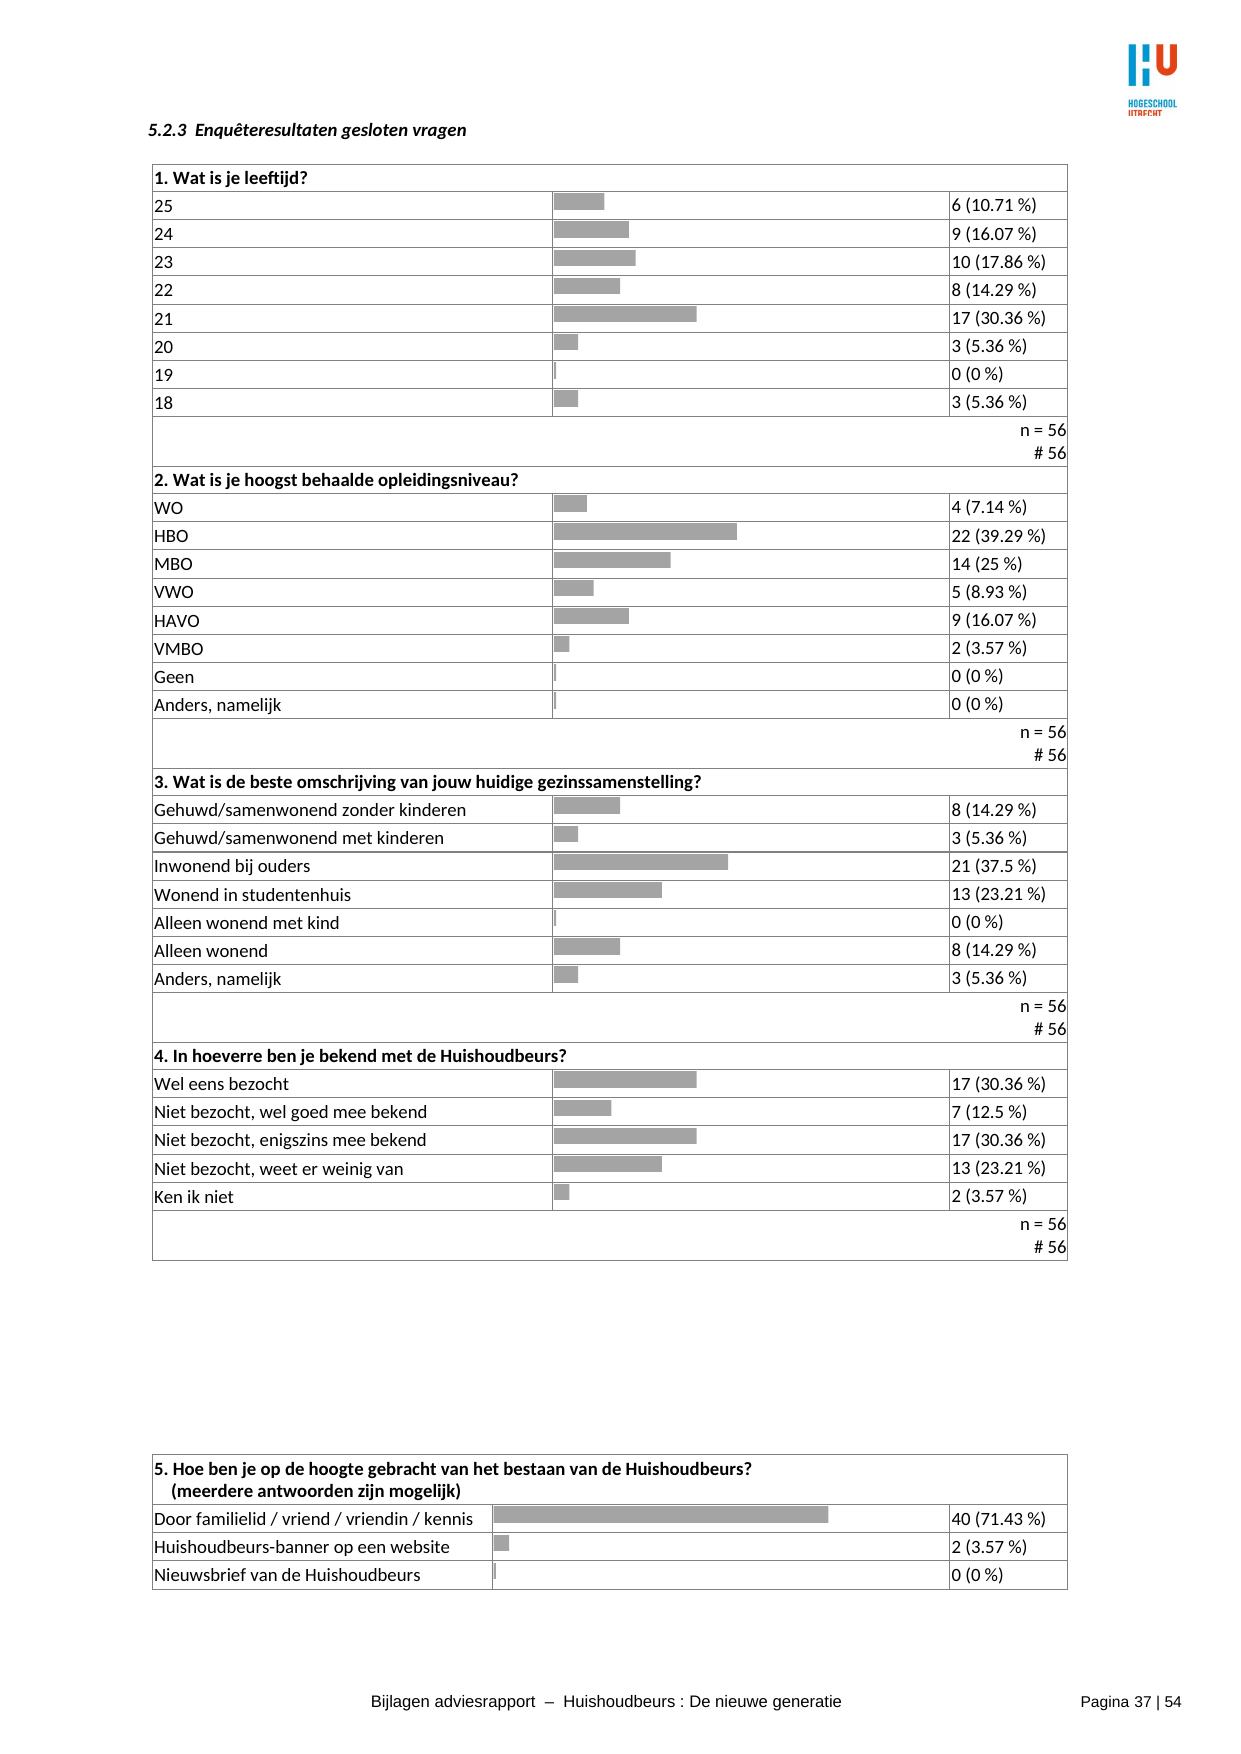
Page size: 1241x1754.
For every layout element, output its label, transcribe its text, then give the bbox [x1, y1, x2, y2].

table_cell 4 (7.14 %) [950, 494, 1067, 521]
table_cell [553, 333, 949, 360]
table_cell 21 [153, 305, 552, 332]
table_header 5. Hoe ben je op de hoogte gebracht van het bestaan van de Huishoudbeurs? (meerdere antwoorden zijn mogelijk) [153, 1455, 1067, 1504]
table_cell 40 (71.43 %) [950, 1505, 1067, 1532]
table_cell [553, 220, 949, 247]
table_cell 2. Wat is je hoogst behaalde opleidingsniveau? [153, 467, 1067, 493]
table_cell 13 (23.21 %) [950, 1155, 1067, 1182]
table_cell 8 (14.29 %) [950, 937, 1067, 964]
table_cell 0 (0 %) [950, 691, 1067, 718]
table_cell 5 (8.93 %) [950, 579, 1067, 606]
table_cell Wel eens bezocht [153, 1070, 552, 1097]
table_cell [553, 305, 949, 332]
table_cell Alleen wonend [153, 937, 552, 964]
table_cell 9 (16.07 %) [950, 607, 1067, 634]
table_cell 3 (5.36 %) [950, 965, 1067, 992]
table_cell n = 56 # 56 [153, 1211, 1067, 1260]
table_cell Niet bezocht, wel goed mee bekend [153, 1098, 552, 1125]
table_cell [553, 494, 949, 521]
table_cell 2 (3.57 %) [950, 1183, 1067, 1210]
table_cell Ken ik niet [153, 1183, 552, 1210]
table_cell 0 (0 %) [950, 1561, 1067, 1588]
table_cell 3 (5.36 %) [950, 824, 1067, 851]
table_cell Wonend in studentenhuis [153, 881, 552, 908]
table_cell 10 (17.86 %) [950, 248, 1067, 275]
table_cell Gehuwd/samenwonend met kinderen [153, 824, 552, 851]
table_cell VWO [153, 579, 552, 606]
table_cell 18 [153, 389, 552, 416]
table_cell [493, 1561, 949, 1588]
table_cell [553, 937, 949, 964]
table_cell [553, 1183, 949, 1210]
table_cell Alleen wonend met kind [153, 909, 552, 936]
table_cell 21 (37.5 %) [950, 853, 1067, 879]
table_cell 3 (5.36 %) [950, 389, 1067, 416]
table_cell [493, 1505, 949, 1532]
table_cell [553, 607, 949, 634]
table_cell [553, 248, 949, 275]
text 5.2.3 Enquêteresultaten gesloten vragen [148, 118, 1167, 141]
table_cell 6 (10.71 %) [950, 192, 1067, 219]
table_cell [553, 192, 949, 219]
table_cell 22 [153, 276, 552, 303]
table_cell [553, 1155, 949, 1182]
table_cell [553, 389, 949, 416]
table_cell [553, 1070, 949, 1097]
table_cell 14 (25 %) [950, 550, 1067, 577]
table_cell HBO [153, 522, 552, 549]
table_cell 3 (5.36 %) [950, 333, 1067, 360]
table_cell [553, 965, 949, 992]
table_cell 17 (30.36 %) [950, 1126, 1067, 1153]
table_cell 17 (30.36 %) [950, 305, 1067, 332]
table_header 1. Wat is je leeftijd? [153, 165, 1067, 191]
table_cell [553, 691, 949, 718]
table_cell [553, 1098, 949, 1125]
table_cell 22 (39.29 %) [950, 522, 1067, 549]
table_cell 0 (0 %) [950, 909, 1067, 936]
table_cell 8 (14.29 %) [950, 796, 1067, 823]
table_cell [553, 579, 949, 606]
table_cell Gehuwd/samenwonend zonder kinderen [153, 796, 552, 823]
table_cell [553, 909, 949, 936]
table_cell [553, 635, 949, 662]
table_cell 2 (3.57 %) [950, 635, 1067, 662]
table_cell [493, 1533, 949, 1560]
table_cell Nieuwsbrief van de Huishoudbeurs [153, 1561, 492, 1588]
table_cell n = 56 # 56 [153, 993, 1067, 1042]
table_cell Inwonend bij ouders [153, 853, 552, 879]
table_cell [553, 361, 949, 388]
table_cell Huishoudbeurs-banner op een website [153, 1533, 492, 1560]
table_cell Geen [153, 663, 552, 690]
table_cell 23 [153, 248, 552, 275]
table_cell 13 (23.21 %) [950, 881, 1067, 908]
table_cell 0 (0 %) [950, 663, 1067, 690]
table_cell 2 (3.57 %) [950, 1533, 1067, 1560]
table_cell [553, 796, 949, 823]
table_cell 4. In hoeverre ben je bekend met de Huishoudbeurs? [153, 1043, 1067, 1069]
table_cell 19 [153, 361, 552, 388]
table_cell WO [153, 494, 552, 521]
table_cell 24 [153, 220, 552, 247]
table_cell MBO [153, 550, 552, 577]
table_cell n = 56 # 56 [153, 719, 1067, 768]
table_cell 7 (12.5 %) [950, 1098, 1067, 1125]
table_cell Niet bezocht, weet er weinig van [153, 1155, 552, 1182]
table_cell 3. Wat is de beste omschrijving van jouw huidige gezinssamenstelling? [153, 769, 1067, 795]
table_cell 0 (0 %) [950, 361, 1067, 388]
table_cell [553, 522, 949, 549]
table_cell VMBO [153, 635, 552, 662]
table_cell n = 56 # 56 [153, 417, 1067, 466]
table_cell [553, 276, 949, 303]
table_cell Anders, namelijk [153, 691, 552, 718]
table_cell 20 [153, 333, 552, 360]
table_cell [553, 1126, 949, 1153]
table_cell 25 [153, 192, 552, 219]
table_cell 8 (14.29 %) [950, 276, 1067, 303]
table_cell [553, 550, 949, 577]
table_cell Door familielid / vriend / vriendin / kennis [153, 1505, 492, 1532]
table_cell HAVO [153, 607, 552, 634]
table_cell [553, 824, 949, 851]
table_cell 9 (16.07 %) [950, 220, 1067, 247]
table_cell [553, 663, 949, 690]
table_cell Niet bezocht, enigszins mee bekend [153, 1126, 552, 1153]
table_cell 17 (30.36 %) [950, 1070, 1067, 1097]
table_cell [553, 881, 949, 908]
table_cell Anders, namelijk [153, 965, 552, 992]
table_cell [553, 853, 949, 879]
picture [1126, 43, 1177, 115]
